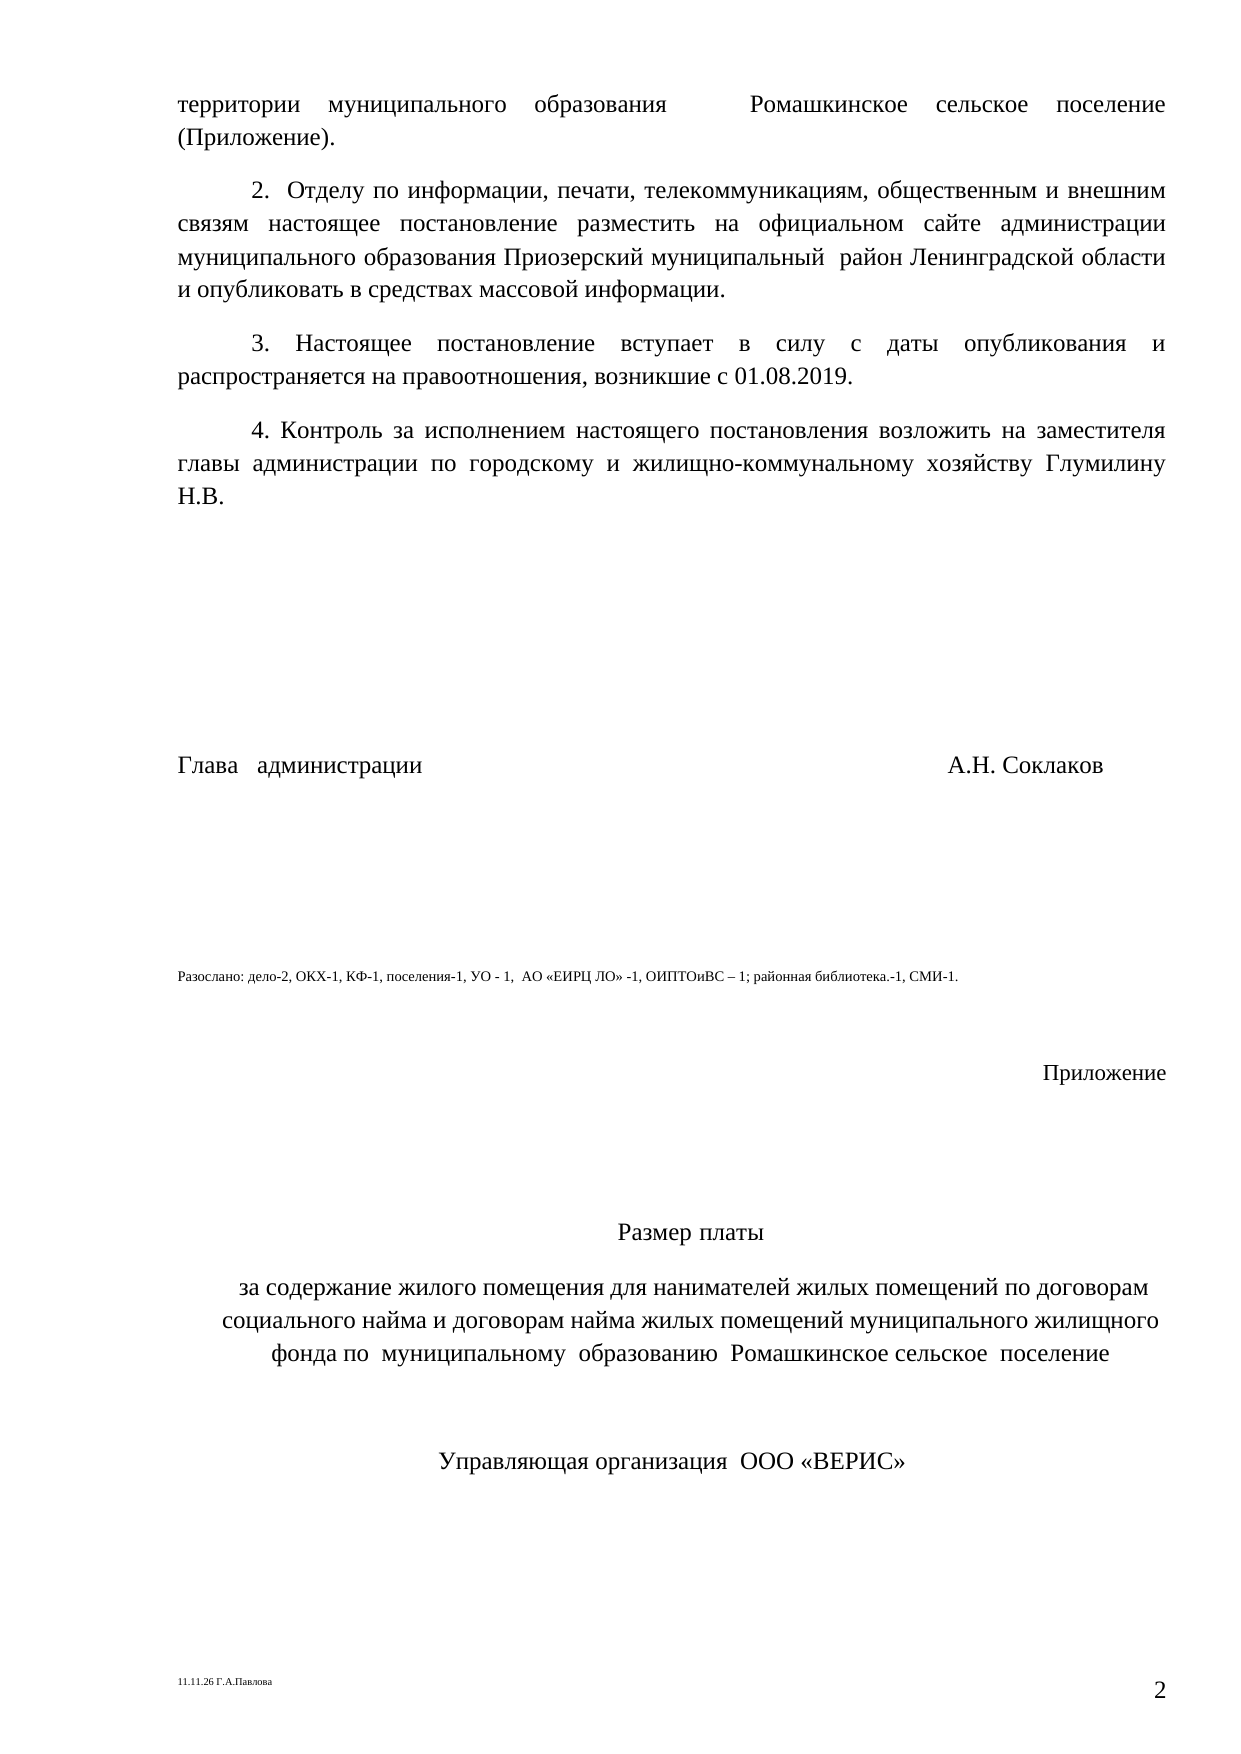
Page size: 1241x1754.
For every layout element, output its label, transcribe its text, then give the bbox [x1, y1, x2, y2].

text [177, 89, 1166, 150]
text Приложение [177, 1059, 1166, 1085]
text Глава администрации А.Н. Соклаков [177, 751, 1166, 779]
text 4. Контроль за исполнением настоящего постановления возложить на заместителя главы администрации по городскому и жилищно-коммунальному хозяйству Глумилину Н.В. [177, 415, 1166, 510]
text 2. Отделу по информации, печати, телекоммуникациям, общественным и внешним связям настоящее постановление разместить на официальном сайте администрации муниципального образования Приозерский муниципальный район Ленинградской области и опубликовать в средствах массовой информации. [177, 176, 1166, 303]
text Разослано: дело-2, ОКХ-1, КФ-1, поселения-1, УО - 1, АО «ЕИРЦ ЛО» -1, ОИПТОиВС – 1; районная библиотека.-1, СМИ-1. [177, 967, 1166, 984]
text 3. Настоящее постановление вступает в силу с даты опубликования и распространяется на правоотношения, возникшие с 01.08.2019. [177, 328, 1166, 390]
text Размер платы [215, 1217, 1166, 1246]
text Управляющая организация ООО «ВЕРИС» [177, 1446, 1166, 1474]
text за содержание жилого помещения для нанимателей жилых помещений по договорам социального найма и договорам найма жилых помещений муниципального жилищного фонда по муниципальному образованию Ромашкинское сельское поселение [215, 1272, 1166, 1367]
